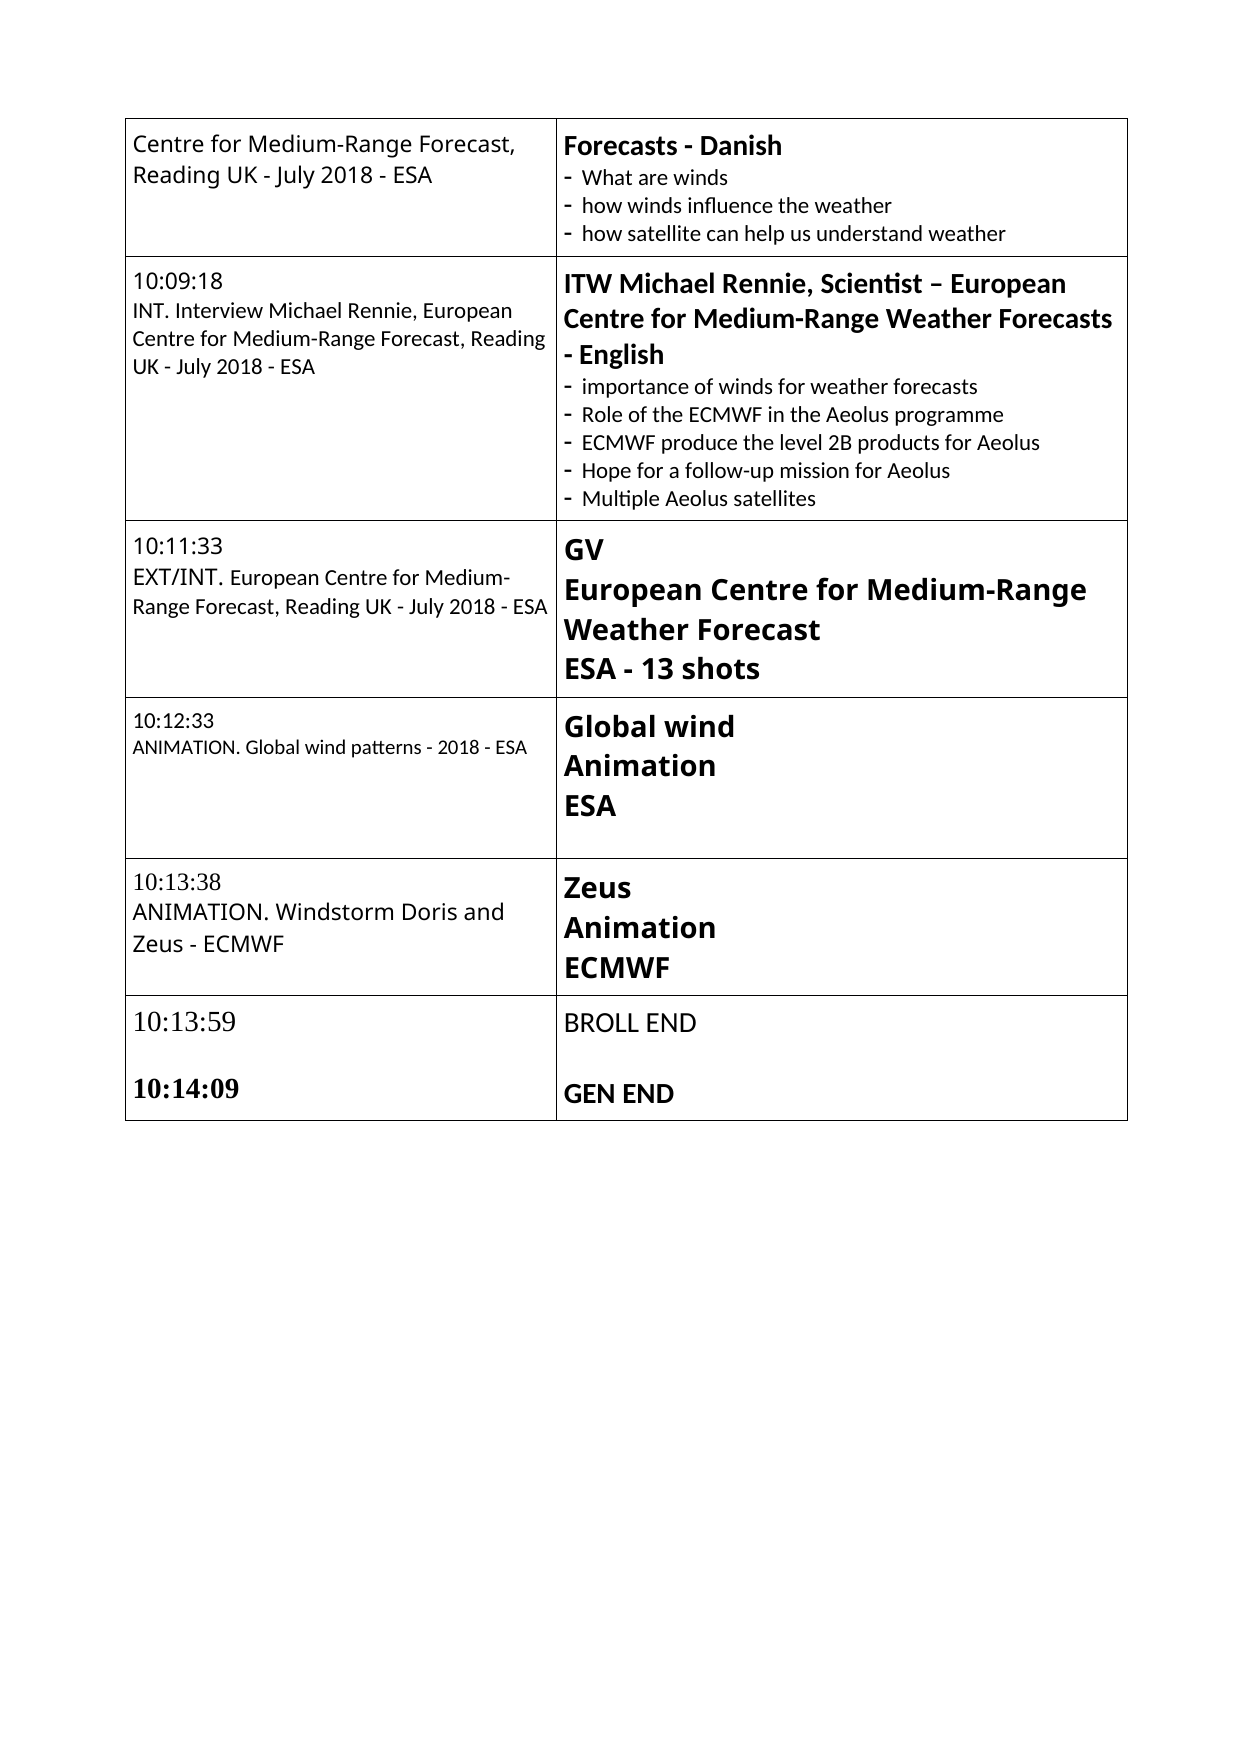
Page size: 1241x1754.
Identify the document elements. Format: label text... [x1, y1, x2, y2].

table_cell ITW Michael Rennie, Scientist – European Centre for Medium-Range Weather Forecasts - English importance of winds for weather forecasts Role of the ECMWF in the Aeolus programme ECMWF produce the level 2B products for Aeolus Hope for a follow-up mission for Aeolus Multiple Aeolus satellites [557, 257, 1127, 520]
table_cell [126, 119, 556, 256]
table_cell BROLL END GEN END [557, 996, 1127, 1119]
table_cell GV European Centre for Medium-Range Weather Forecast ESA - 13 shots [557, 521, 1127, 697]
table_cell Zeus Animation ECMWF [557, 859, 1127, 995]
table_cell 10:09:18 INT. Interview Michael Rennie, European Centre for Medium-Range Forecast, Reading UK - July 2018 - ESA [126, 257, 556, 520]
table_cell 10:12:33 ANIMATION. Global wind patterns - 2018 - ESA [126, 698, 556, 858]
table_cell 10:13:59 10:14:09 [126, 996, 556, 1119]
table_cell 10:13:38 ANIMATION. Windstorm Doris and Zeus - ECMWF [126, 859, 556, 995]
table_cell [557, 119, 1127, 256]
table_cell 10:11:33 EXT/INT. European Centre for Medium-Range Forecast, Reading UK - July 2018 - ESA [126, 521, 556, 697]
table_cell Global wind Animation ESA [557, 698, 1127, 858]
